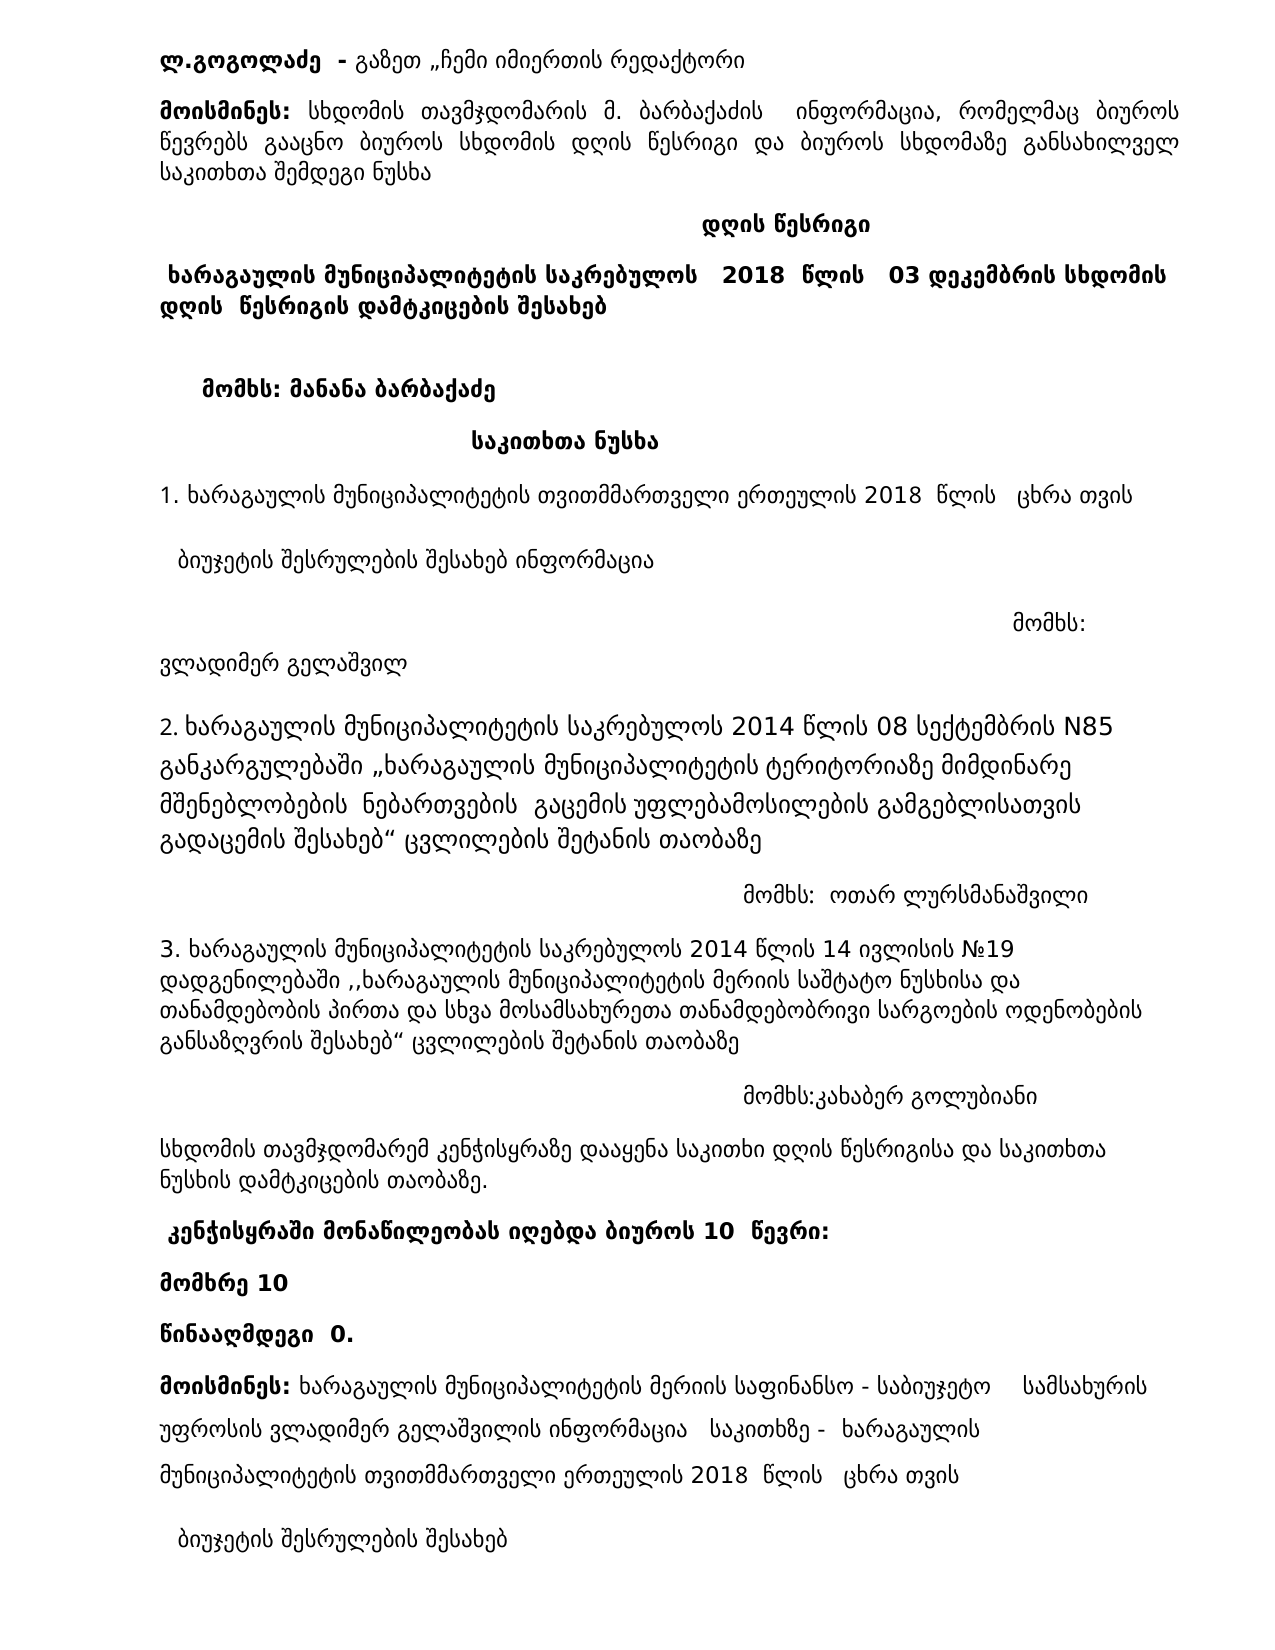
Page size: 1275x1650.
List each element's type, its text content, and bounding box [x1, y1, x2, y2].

text მომხს: ოთარ ლურსმანაშვილი [159, 879, 1181, 911]
text ხარაგაულის მუნიციპალიტეტის საკრებულოს 2018 წლის 03 დეკემბრის სხდომის დღის წესრიგის დამტკიცების შესახებ [159, 262, 1181, 320]
text წინააღმდეგი 0. [159, 1321, 1181, 1348]
text მომხს:კახაბერ გოლუბიანი [159, 1079, 1181, 1111]
text მომხრე 10 [159, 1270, 1181, 1297]
text ბიუჯეტის შესრულების შესახებ ინფორმაცია [159, 547, 1181, 574]
text მომხს: ვლადიმერ გელაშვილ [159, 610, 1181, 677]
text მომხს: მანანა ბარბაქაძე [202, 344, 1181, 403]
text 2. ხარაგაულის მუნიციპალიტეტის საკრებულოს 2014 წლის 08 სექტემბრის N85 განკარგულებაში „ხარაგაულის მუნიციპალიტეტის ტერიტორიაზე მიმდინარე მშენებლობების ნებართვების გაცემის უფლებამოსილების გამგებლისათვის გადაცემის შესახებ“ ცვლილების შეტანის თაობაზე [159, 711, 1181, 854]
text კენჭისყრაში მონაწილეობას იღებდა ბიუროს 10 წევრი: [159, 1218, 1181, 1245]
text სხდომის თავმჯდომარემ კენჭისყრაზე დააყენა საკითხი დღის წესრიგისა და საკითხთა ნუსხის დამტკიცების თაობაზე. [159, 1136, 1181, 1194]
text საკითხთა ნუსხა [159, 428, 1181, 455]
text 3. ხარაგაულის მუნიციპალიტეტის საკრებულოს 2014 წლის 14 ივლისის №19 დადგენილებაში ,,ხარაგაულის მუნიციპალიტეტის მერიის საშტატო ნუსხისა და თანამდებობის პირთა და სხვა მოსამსახურეთა თანამდებობრივი სარგოების ოდენობების განსაზღვრის შესახებ“ ცვლილების შეტანის თაობაზე [159, 936, 1181, 1055]
text მოისმინეს: ხარაგაულის მუნიციპალიტეტის მერიის საფინანსო - საბიუჯეტო სამსახურის უფროსის ვლადიმერ გელაშვილის ინფორმაცია საკითხზე - ხარაგაულის მუნიციპალიტეტის თვითმმართველი ერთეულის 2018 წლის ცხრა თვის [159, 1373, 1181, 1490]
text დღის წესრიგი [159, 211, 1181, 238]
text ლ.გოგოლაძე - გაზეთ „ჩემი იმიერთის რედაქტორი [159, 47, 1181, 73]
text 1. ხარაგაულის მუნიციპალიტეტის თვითმმართველი ერთეულის 2018 წლის ცხრა თვის [159, 479, 1181, 511]
text ბიუჯეტის შესრულების შესახებ [159, 1527, 1181, 1553]
text მოისმინეს: სხდომის თავმჯდომარის მ. ბარბაქაძის ინფორმაცია, რომელმაც ბიუროს წევრებს გააცნო ბიუროს სხდომის დღის წესრიგი და ბიუროს სხდომაზე განსახილველ საკითხთა შემდეგი ნუსხა [159, 98, 1181, 186]
